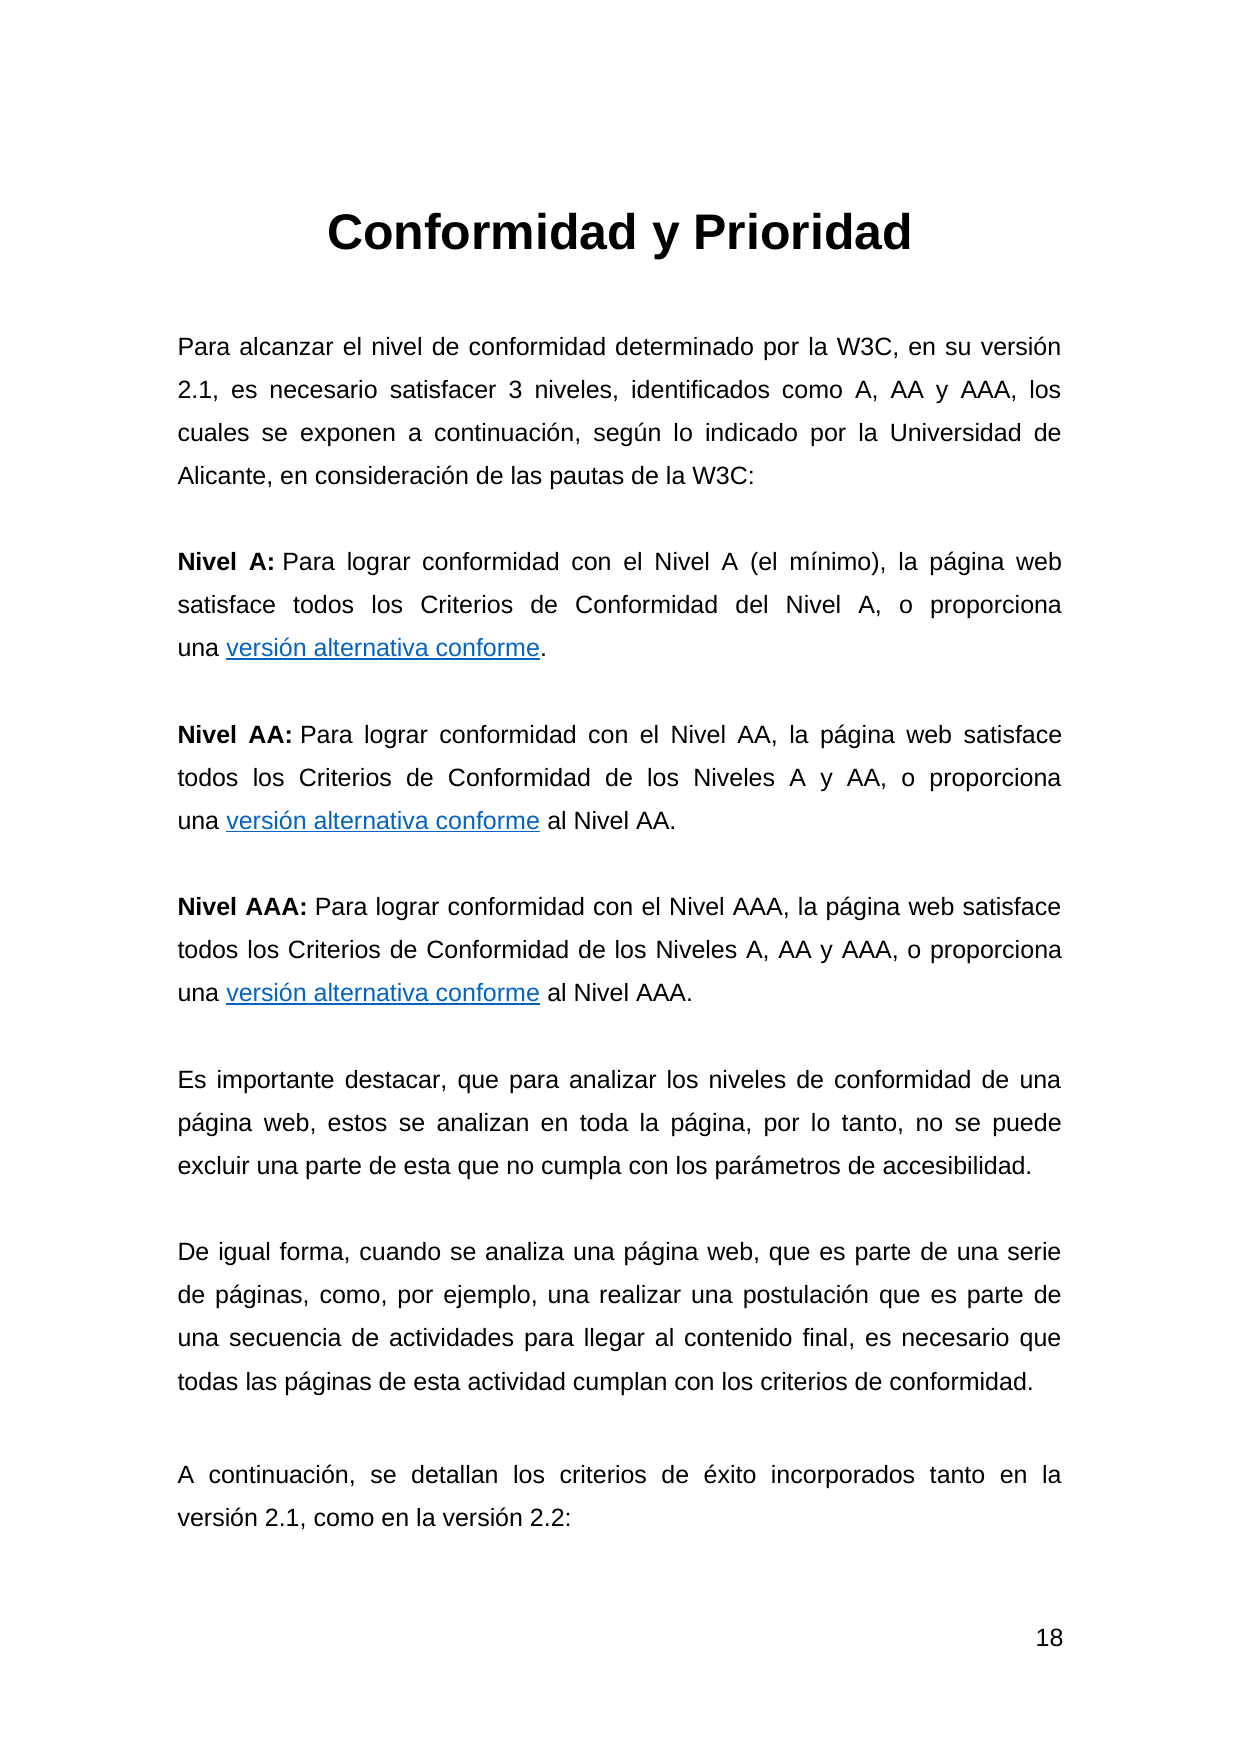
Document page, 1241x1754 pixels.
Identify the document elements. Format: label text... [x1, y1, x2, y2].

text Para alcanzar el nivel de conformidad determinado por la W3C, en su versión 2.1, es necesario satisfacer 3 niveles, identificados como A, AA y AAA, los cuales se exponen a continuación, según lo indicado por la Universidad de Alicante, en consideración de las pautas de la W3C: [177, 331, 1063, 489]
text Es importante destacar, que para analizar los niveles de conformidad de una página web, estos se analizan en toda la página, por lo tanto, no se puede excluir una parte de esta que no cumpla con los parámetros de accesibilidad. [177, 1064, 1063, 1179]
text Nivel AA: Para lograr conformidad con el Nivel AA, la página web satisface todos los Criterios de Conformidad de los Niveles A y AA, o proporciona una versión alternativa conforme al Nivel AA. [177, 719, 1063, 878]
text Nivel A: Para lograr conformidad con el Nivel A (el mínimo), la página web satisface todos los Criterios de Conformidad del Nivel A, o proporciona una versión alternativa conforme. [177, 547, 1063, 705]
text A continuación, se detallan los criterios de éxito incorporados tanto en la versión 2.1, como en la versión 2.2: [177, 1460, 1063, 1532]
text Nivel AAA: Para lograr conformidad con el Nivel AAA, la página web satisface todos los Criterios de Conformidad de los Niveles A, AA y AAA, o proporciona una versión alternativa conforme al Nivel AAA. [177, 892, 1063, 1007]
text De igual forma, cuando se analiza una página web, que es parte de una serie de páginas, como, por ejemplo, una realizar una postulación que es parte de una secuencia de actividades para llegar al contenido final, es necesario que todas las páginas de esta actividad cumplan con los criterios de conformidad. [177, 1237, 1063, 1395]
list Conformidad y Prioridad [177, 202, 1063, 259]
